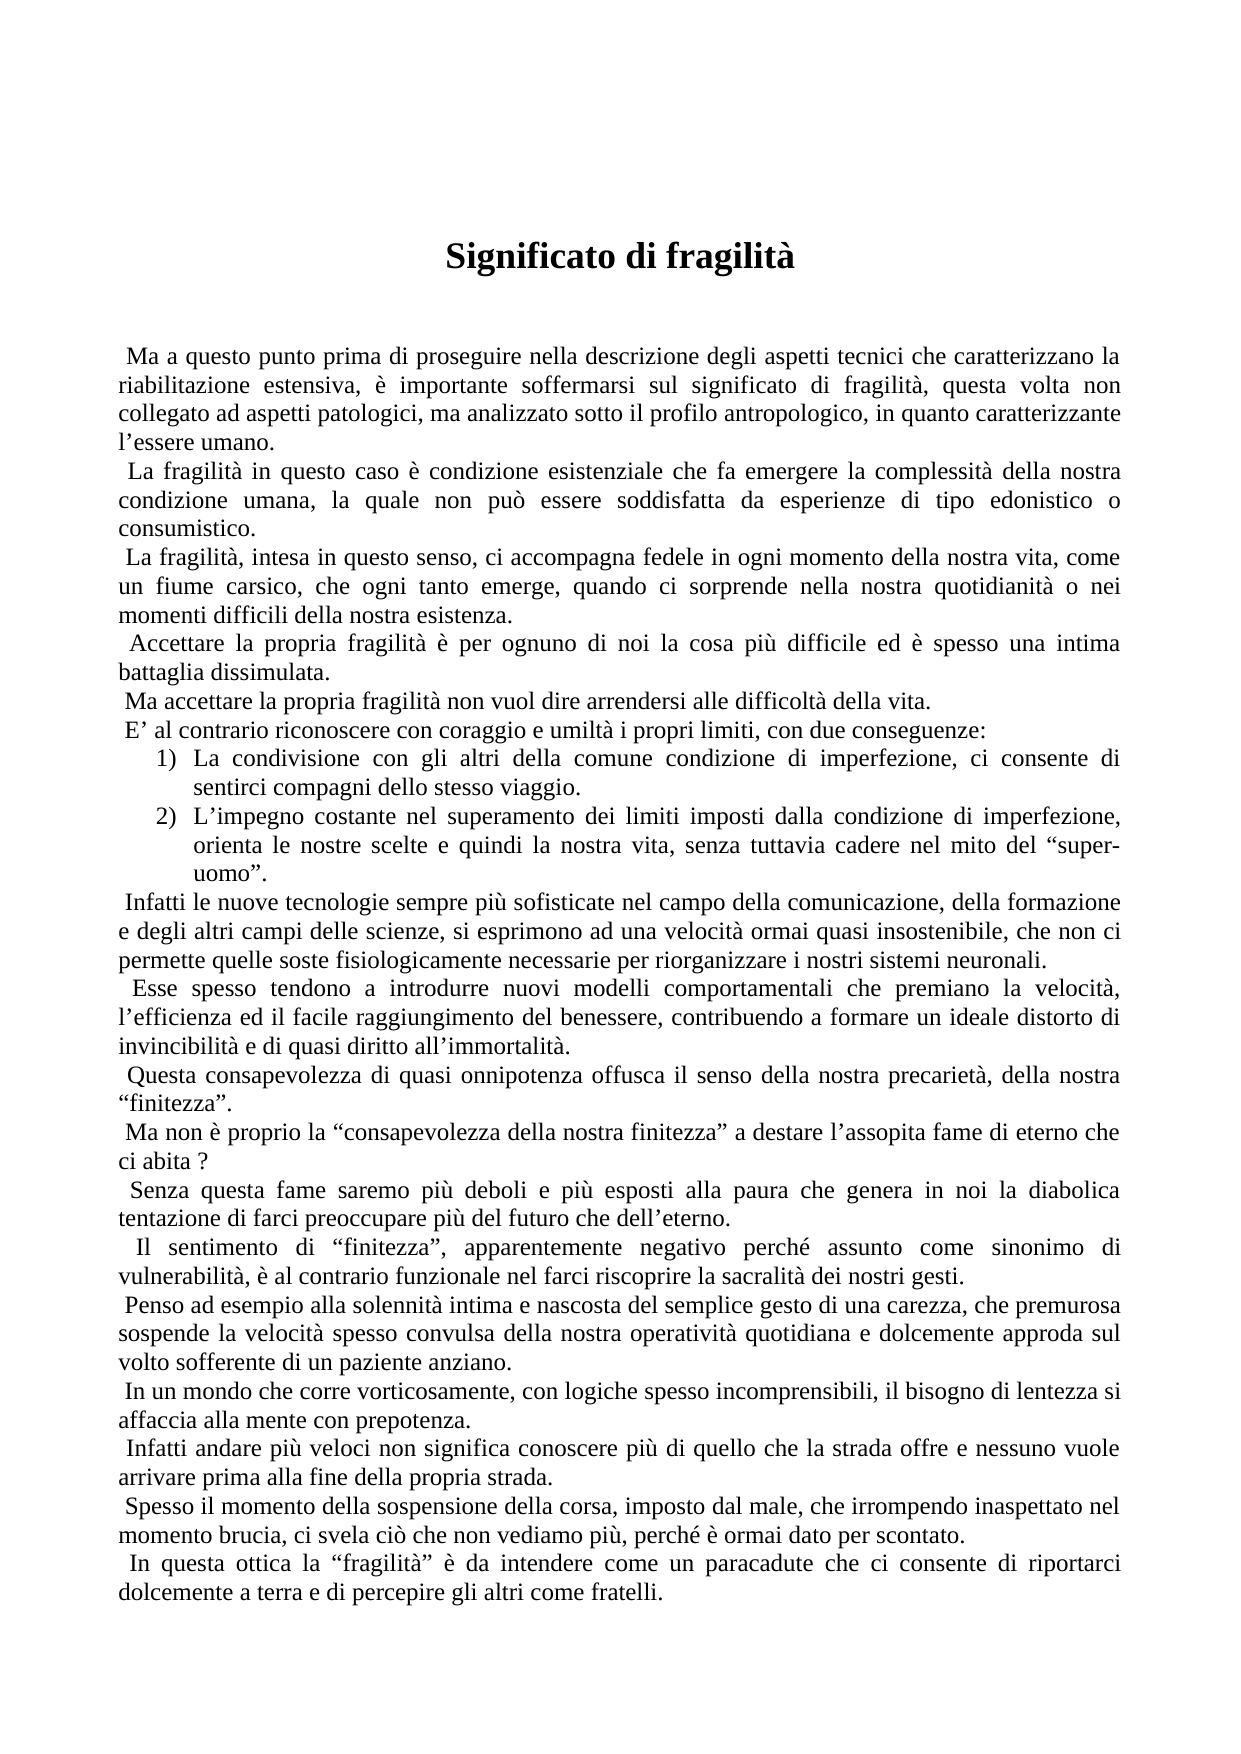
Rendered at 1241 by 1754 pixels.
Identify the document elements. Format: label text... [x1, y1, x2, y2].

text Significato di fragilità [118, 234, 1122, 277]
text Penso ad esempio alla solennità intima e nascosta del semplice gesto di una carezza, che premurosa sospende la velocità spesso convulsa della nostra operatività quotidiana e dolcemente approda sul volto sofferente di un paziente anziano. [118, 1290, 1122, 1376]
text Senza questa fame saremo più deboli e più esposti alla paura che genera in noi la diabolica tentazione di farci preoccupare più del futuro che dell’eterno. [118, 1175, 1122, 1232]
text Questa consapevolezza di quasi onnipotenza offusca il senso della nostra precarietà, della nostra “finitezza”. [118, 1060, 1122, 1117]
text Il sentimento di “finitezza”, apparentemente negativo perché assunto come sinonimo di vulnerabilità, è al contrario funzionale nel farci riscoprire la sacralità dei nostri gesti. [118, 1232, 1122, 1290]
text Ma accettare la propria fragilità non vuol dire arrendersi alle difficoltà della vita. [118, 686, 1122, 715]
text Ma non è proprio la “consapevolezza della nostra finitezza” a destare l’assopita fame di eterno che ci abita ? [118, 1117, 1122, 1175]
text Infatti andare più veloci non significa conoscere più di quello che la strada offre e nessuno vuole arrivare prima alla fine della propria strada. [118, 1433, 1122, 1491]
text Ma a questo punto prima di proseguire nella descrizione degli aspetti tecnici che caratterizzano la riabilitazione estensiva, è importante soffermarsi sul significato di fragilità, questa volta non collegato ad aspetti patologici, ma analizzato sotto il profilo antropologico, in quanto caratterizzante l’essere umano. [118, 341, 1122, 456]
list L’impegno costante nel superamento dei limiti imposti dalla condizione di imperfezione, orienta le nostre scelte e quindi la nostra vita, senza tuttavia cadere nel mito del “super-uomo”. [156, 801, 1122, 887]
text Infatti le nuove tecnologie sempre più sofisticate nel campo della comunicazione, della formazione e degli altri campi delle scienze, si esprimono ad una velocità ormai quasi insostenibile, che non ci permette quelle soste fisiologicamente necessarie per riorganizzare i nostri sistemi neuronali. [118, 887, 1122, 973]
text E’ al contrario riconoscere con coraggio e umiltà i propri limiti, con due conseguenze: [118, 715, 1122, 743]
text Spesso il momento della sospensione della corsa, imposto dal male, che irrompendo inaspettato nel momento brucia, ci svela ciò che non vediamo più, perché è ormai dato per scontato. [118, 1491, 1122, 1548]
text Accettare la propria fragilità è per ognuno di noi la cosa più difficile ed è spesso una intima battaglia dissimulata. [118, 628, 1122, 686]
list La condivisione con gli altri della comune condizione di imperfezione, ci consente di sentirci compagni dello stesso viaggio. [156, 743, 1122, 801]
text In un mondo che corre vorticosamente, con logiche spesso incomprensibili, il bisogno di lentezza si affaccia alla mente con prepotenza. [118, 1376, 1122, 1433]
text La fragilità in questo caso è condizione esistenziale che fa emergere la complessità della nostra condizione umana, la quale non può essere soddisfatta da esperienze di tipo edonistico o consumistico. [118, 456, 1122, 542]
text La fragilità, intesa in questo senso, ci accompagna fedele in ogni momento della nostra vita, come un fiume carsico, che ogni tanto emerge, quando ci sorprende nella nostra quotidianità o nei momenti difficili della nostra esistenza. [118, 542, 1122, 628]
text In questa ottica la “fragilità” è da intendere come un paracadute che ci consente di riportarci dolcemente a terra e di percepire gli altri come fratelli. [118, 1548, 1122, 1606]
text Esse spesso tendono a introdurre nuovi modelli comportamentali che premiano la velocità, l’efficienza ed il facile raggiungimento del benessere, contribuendo a formare un ideale distorto di invincibilità e di quasi diritto all’immortalità. [118, 973, 1122, 1060]
